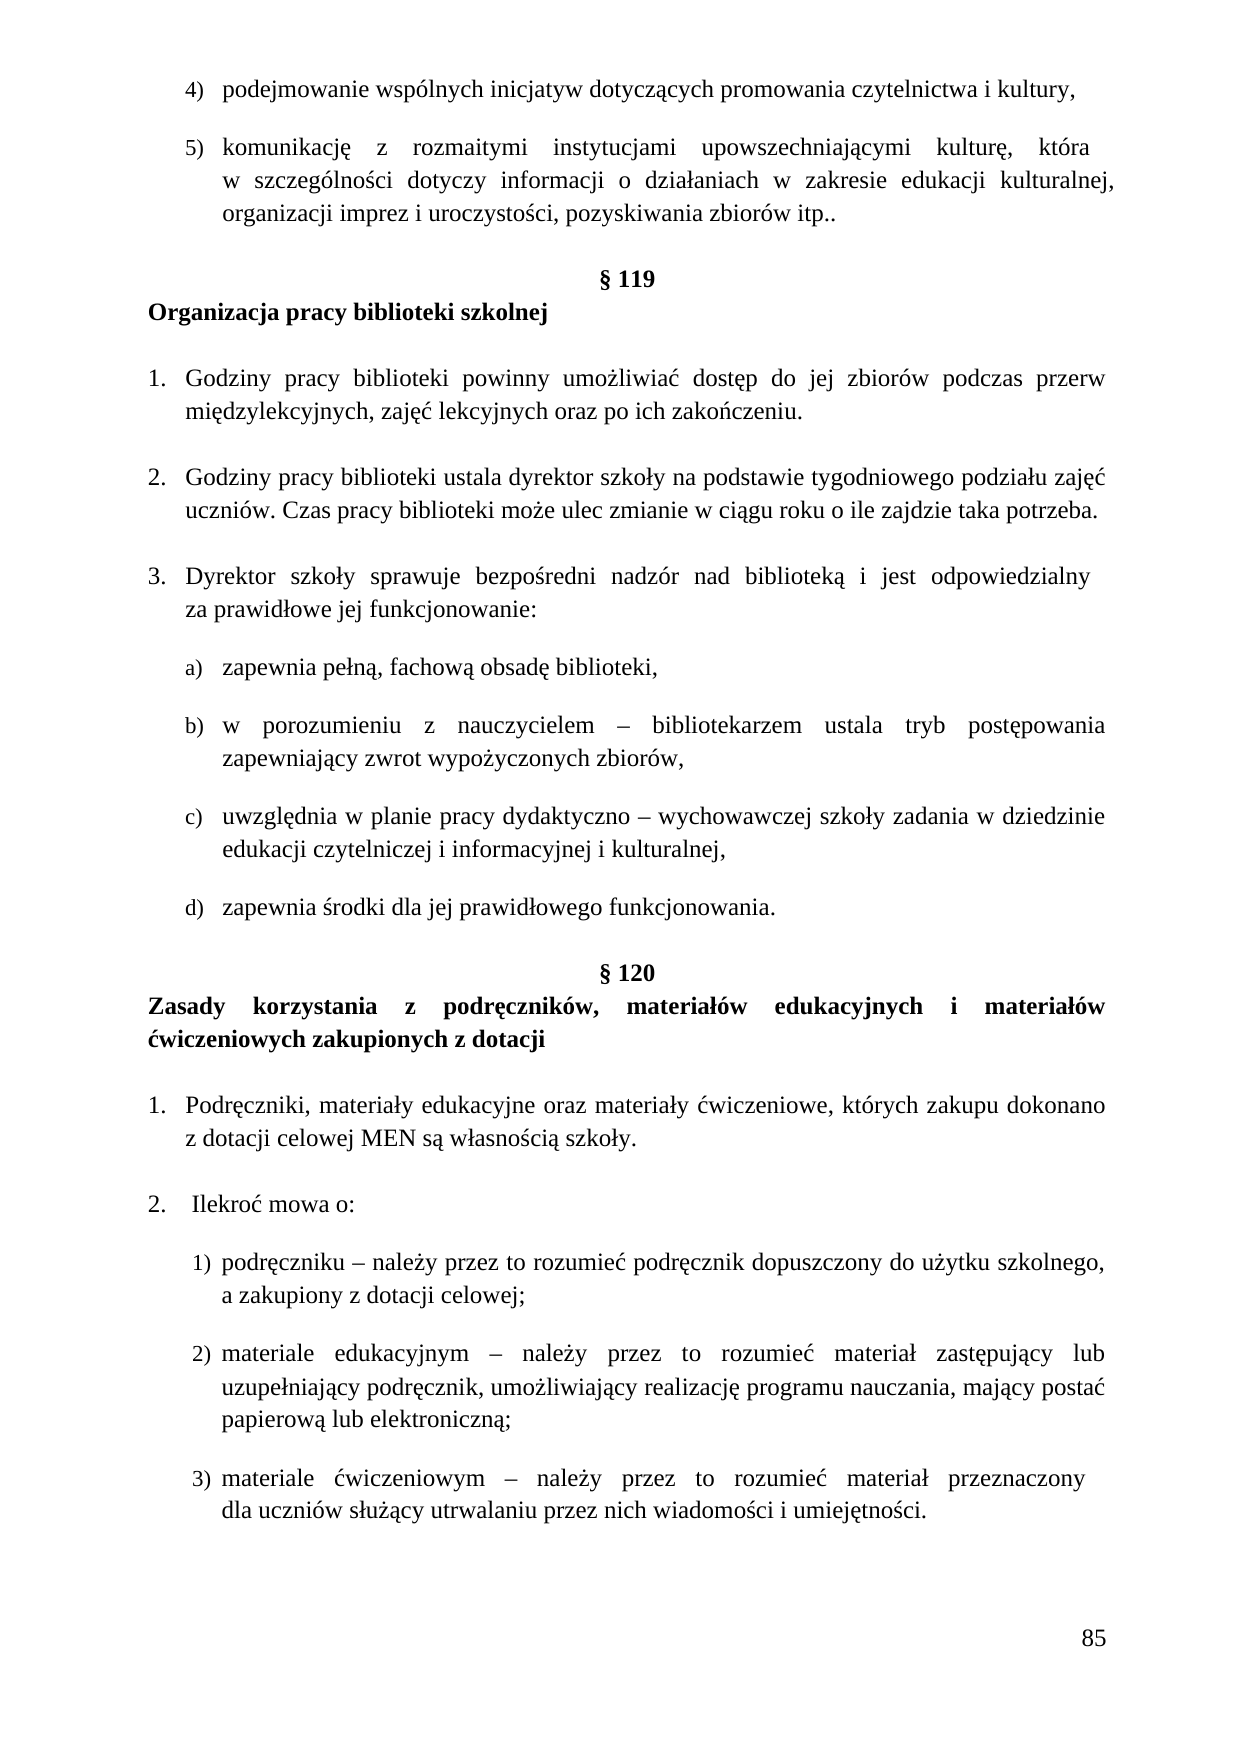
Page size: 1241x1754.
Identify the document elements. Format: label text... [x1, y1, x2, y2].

list komunikację z rozmaitymi instytucjami upowszechniającymi kulturę, która w szczególności dotyczy informacji o działaniach w zakresie edukacji kulturalnej, organizacji imprez i uroczystości, pozyskiwania zbiorów itp.. [185, 132, 1116, 227]
list materiale edukacyjnym – należy przez to rozumieć materiał zastępujący lub uzupełniający podręcznik, umożliwiający realizację programu nauczania, mający postać papierową lub elektroniczną; [192, 1338, 1106, 1433]
list Podręczniki, materiały edukacyjne oraz materiały ćwiczeniowe, których zakupu dokonano z dotacji celowej MEN są własnością szkoły. [148, 1090, 1106, 1152]
text § 119 [148, 264, 1106, 293]
list materiale ćwiczeniowym – należy przez to rozumieć materiał przeznaczony dla uczniów służący utrwalaniu przez nich wiadomości i umiejętności. [192, 1463, 1106, 1524]
text Zasady korzystania z podręczników, materiałów edukacyjnych i materiałów ćwiczeniowych zakupionych z dotacji [148, 991, 1106, 1053]
list zapewnia środki dla jej prawidłowego funkcjonowania. [185, 892, 1106, 921]
list uwzględnia w planie pracy dydaktyczno – wychowawczej szkoły zadania w dziedzinie edukacji czytelniczej i informacyjnej i kulturalnej, [185, 801, 1106, 863]
list Dyrektor szkoły sprawuje bezpośredni nadzór nad biblioteką i jest odpowiedzialny za prawidłowe jej funkcjonowanie: [148, 561, 1106, 623]
list Ilekroć mowa o: [148, 1189, 1106, 1218]
list w porozumieniu z nauczycielem – bibliotekarzem ustala tryb postępowania zapewniający zwrot wypożyczonych zbiorów, [185, 710, 1106, 772]
list zapewnia pełną, fachową obsadę biblioteki, [185, 652, 1106, 681]
text § 120 [148, 958, 1106, 987]
list podręczniku – należy przez to rozumieć podręcznik dopuszczony do użytku szkolnego, a zakupiony z dotacji celowej; [192, 1247, 1106, 1309]
text Organizacja pracy biblioteki szkolnej [148, 297, 1106, 326]
list podejmowanie wspólnych inicjatyw dotyczących promowania czytelnictwa i kultury, [185, 74, 1116, 103]
list Godziny pracy biblioteki powinny umożliwiać dostęp do jej zbiorów podczas przerw międzylekcyjnych, zajęć lekcyjnych oraz po ich zakończeniu. [148, 363, 1106, 425]
list Godziny pracy biblioteki ustala dyrektor szkoły na podstawie tygodniowego podziału zajęć uczniów. Czas pracy biblioteki może ulec zmianie w ciągu roku o ile zajdzie taka potrzeba. [148, 462, 1106, 524]
